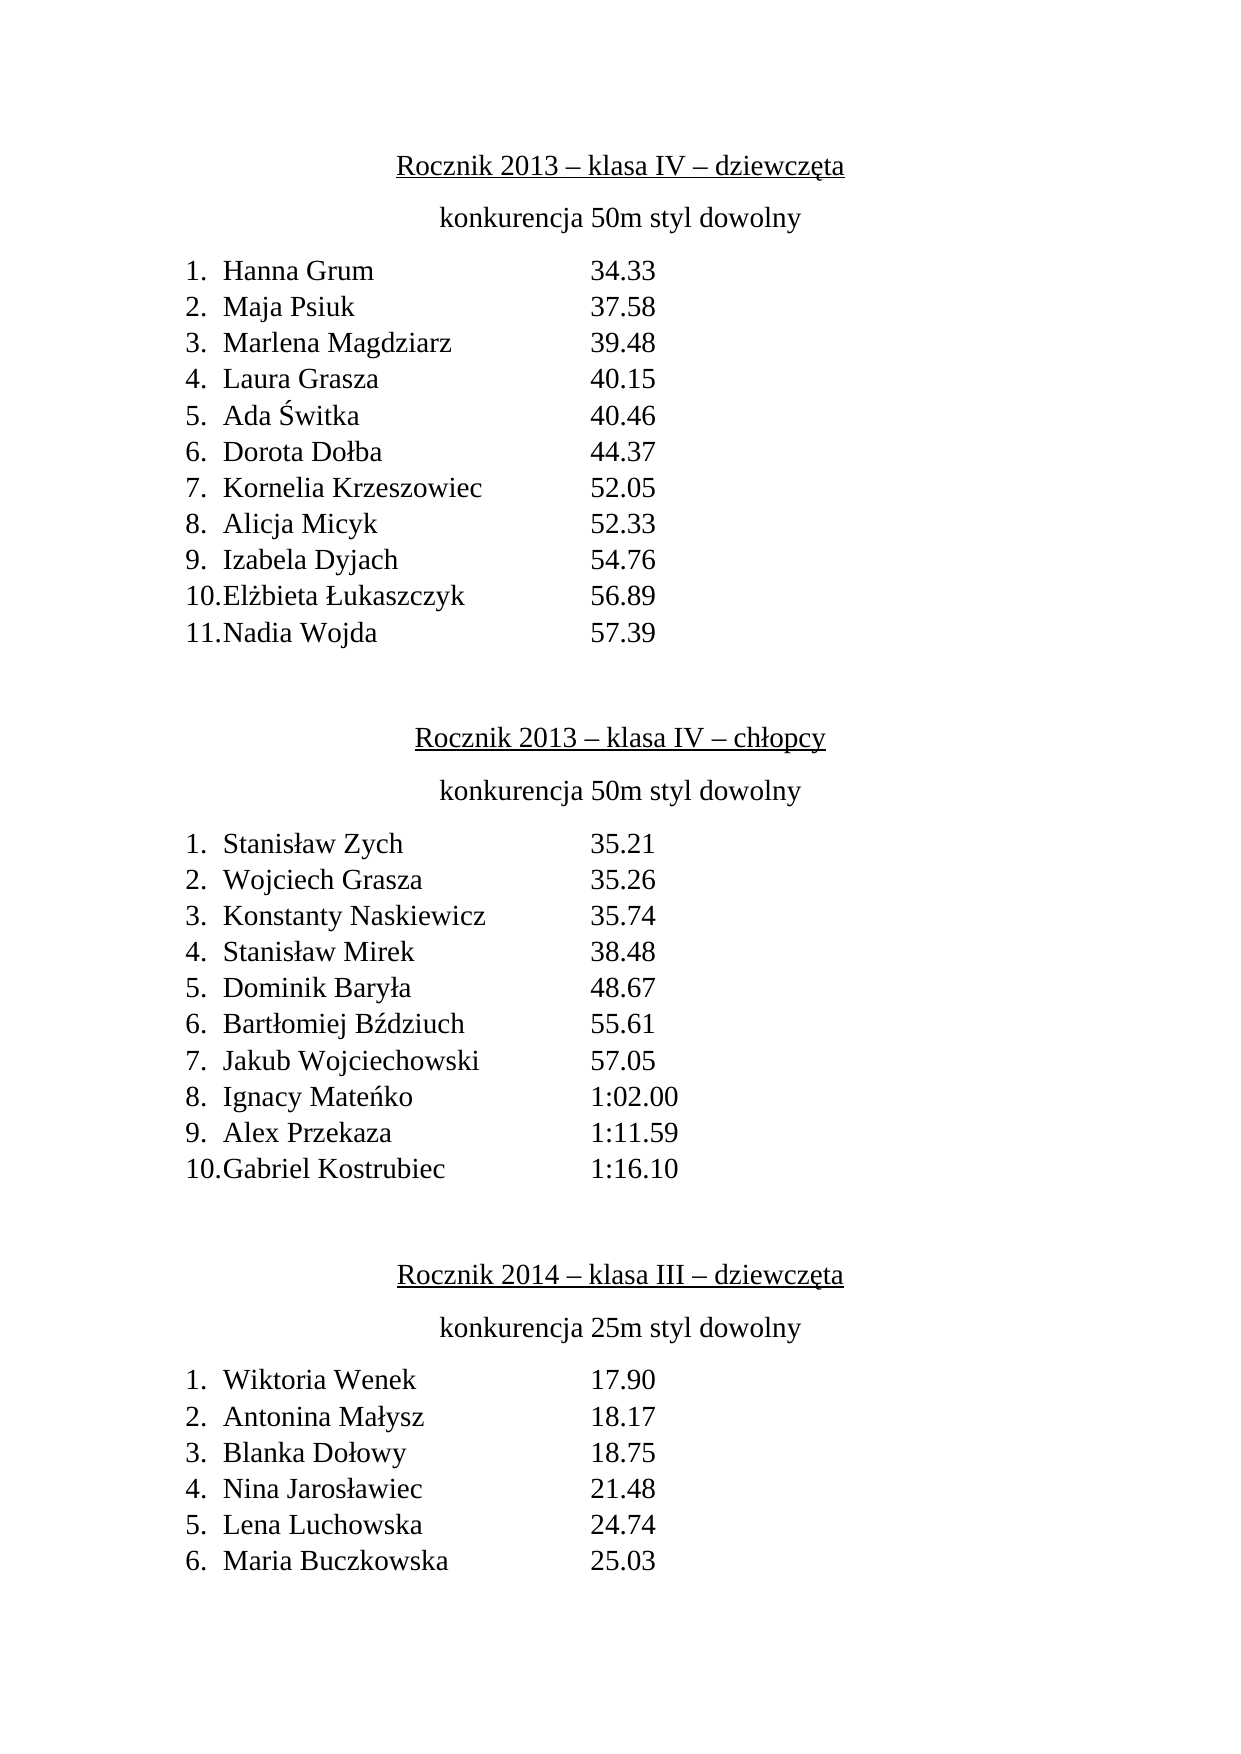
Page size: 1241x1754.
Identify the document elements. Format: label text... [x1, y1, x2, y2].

list Alicja Micyk 52.33 [185, 506, 1093, 540]
list Nadia Wojda 57.39 [185, 615, 1093, 648]
list Gabriel Kostrubiec 1:16.10 [185, 1151, 1093, 1185]
list Jakub Wojciechowski 57.05 [185, 1043, 1093, 1076]
list Konstanty Naskiewicz 35.74 [185, 898, 1093, 932]
list Laura Grasza 40.15 [185, 362, 1093, 395]
list Stanisław Mirek 38.48 [185, 934, 1093, 968]
list Stanisław Zych 35.21 [185, 826, 1093, 859]
text Rocznik 2013 – klasa IV – chłopcy [148, 720, 1093, 754]
list Ada Świtka 40.46 [185, 398, 1093, 431]
list Elżbieta Łukaszczyk 56.89 [185, 578, 1093, 612]
list Hanna Grum 34.33 [185, 253, 1093, 287]
list Lena Luchowska 24.74 [185, 1507, 1093, 1541]
list Kornelia Krzeszowiec 52.05 [185, 470, 1093, 504]
list Dorota Dołba 44.37 [185, 434, 1093, 467]
list Bartłomiej Bździuch 55.61 [185, 1007, 1093, 1040]
list Marlena Magdziarz 39.48 [185, 326, 1093, 359]
list Ignacy Mateńko 1:02.00 [185, 1079, 1093, 1112]
list Nina Jarosławiec 21.48 [185, 1471, 1093, 1504]
list Blanka Dołowy 18.75 [185, 1435, 1093, 1468]
list Wojciech Grasza 35.26 [185, 862, 1093, 896]
list Antonina Małysz 18.17 [185, 1399, 1093, 1432]
text Rocznik 2013 – klasa IV – dziewczęta [148, 148, 1093, 181]
list Maja Psiuk 37.58 [185, 289, 1093, 323]
list Izabela Dyjach 54.76 [185, 542, 1093, 576]
text Rocznik 2014 – klasa III – dziewczęta [148, 1257, 1093, 1290]
text konkurencja 50m styl dowolny [148, 200, 1093, 234]
text konkurencja 25m styl dowolny [148, 1310, 1093, 1343]
list Alex Przekaza 1:11.59 [185, 1115, 1093, 1149]
list Wiktoria Wenek 17.90 [185, 1362, 1093, 1396]
list Dominik Baryła 48.67 [185, 971, 1093, 1004]
list Maria Buczkowska 25.03 [185, 1543, 1093, 1577]
text konkurencja 50m styl dowolny [148, 773, 1093, 807]
